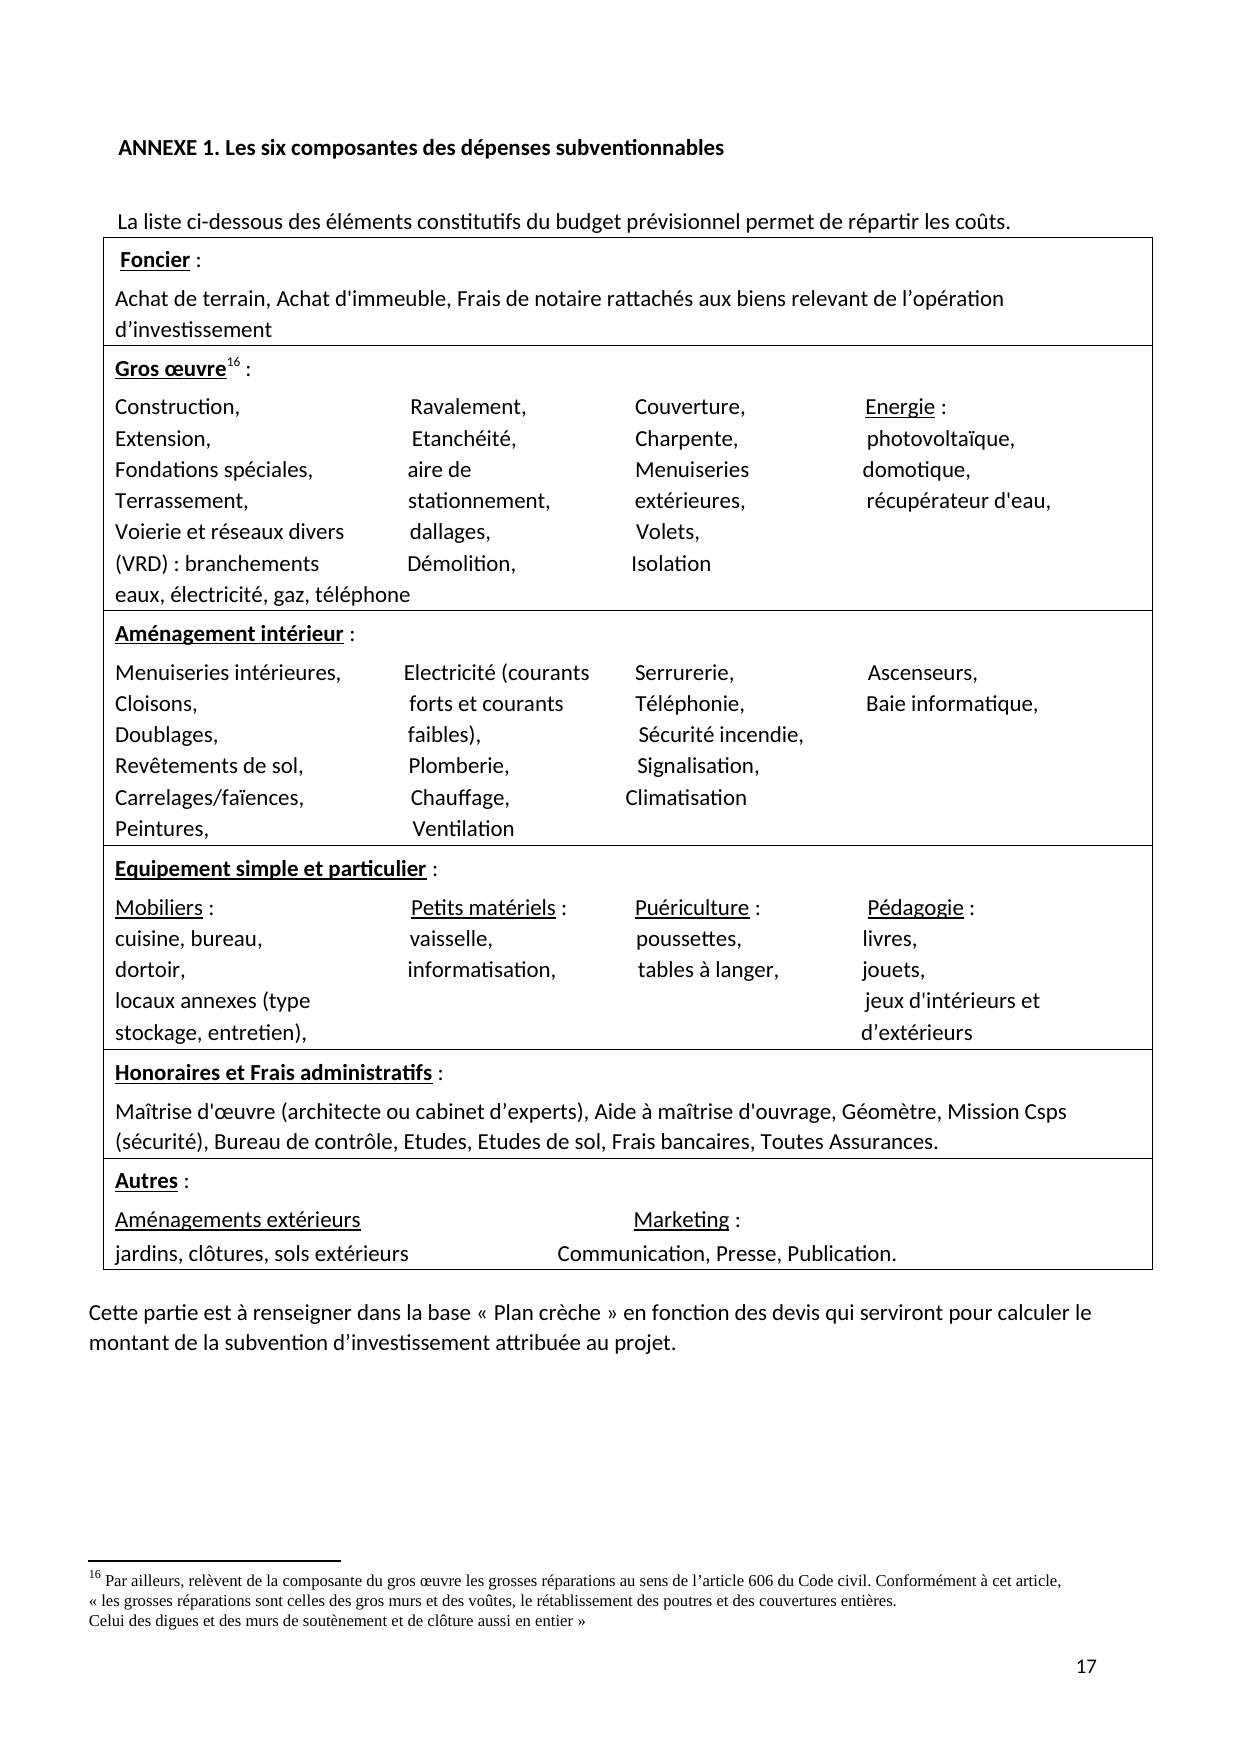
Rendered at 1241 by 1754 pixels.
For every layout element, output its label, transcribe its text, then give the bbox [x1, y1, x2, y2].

table_cell Gros œuvre : Construction, Ravalement, Couverture, Energie : Extension, Etanchéité, Charpente, photovoltaïque, Fondations spéciales, aire de Menuiseries domotique, Terrassement, stationnement, extérieures, récupérateur d'eau, Voierie et réseaux divers dallages, Volets, (VRD) : branchements Démolition, Isolation eaux, électricité, gaz, téléphone [104, 346, 1152, 610]
table_cell Aménagement intérieur : Menuiseries intérieures, Electricité (courants Serrurerie, Ascenseurs, Cloisons, forts et courants Téléphonie, Baie informatique, Doublages, faibles), Sécurité incendie, Revêtements de sol, Plomberie, Signalisation, Carrelages/faïences, Chauffage, Climatisation Peintures, Ventilation [104, 611, 1152, 845]
table_cell Equipement simple et particulier : Mobiliers : Petits matériels : Puériculture : Pédagogie : cuisine, bureau, vaisselle, poussettes, livres, dortoir, informatisation, tables à langer, jouets, locaux annexes (type jeux d'intérieurs et stockage, entretien), d’extérieurs [104, 846, 1152, 1049]
table_cell Autres : Aménagements extérieurs Marketing : jardins, clôtures, sols extérieurs Communication, Presse, Publication. [104, 1159, 1152, 1269]
text ANNEXE 1. Les six composantes des dépenses subventionnables [118, 133, 1097, 161]
table_cell Honoraires et Frais administratifs : Maîtrise d'œuvre (architecte ou cabinet d’experts), Aide à maîtrise d'ouvrage, Géomètre, Mission Csps (sécurité), Bureau de contrôle, Etudes, Etudes de sol, Frais bancaires, Toutes Assurances. [104, 1050, 1152, 1157]
table_header Foncier : Achat de terrain, Achat d'immeuble, Frais de notaire rattachés aux biens relevant de l’opération d’investissement [104, 238, 1152, 344]
text Cette partie est à renseigner dans la base « Plan crèche » en fonction des devis qui serviront pour calculer le montant de la subvention d’investissement attribuée au projet. [88, 1298, 1097, 1356]
text La liste ci-dessous des éléments constitutifs du budget prévisionnel permet de répartir les coûts. [117, 207, 1080, 235]
